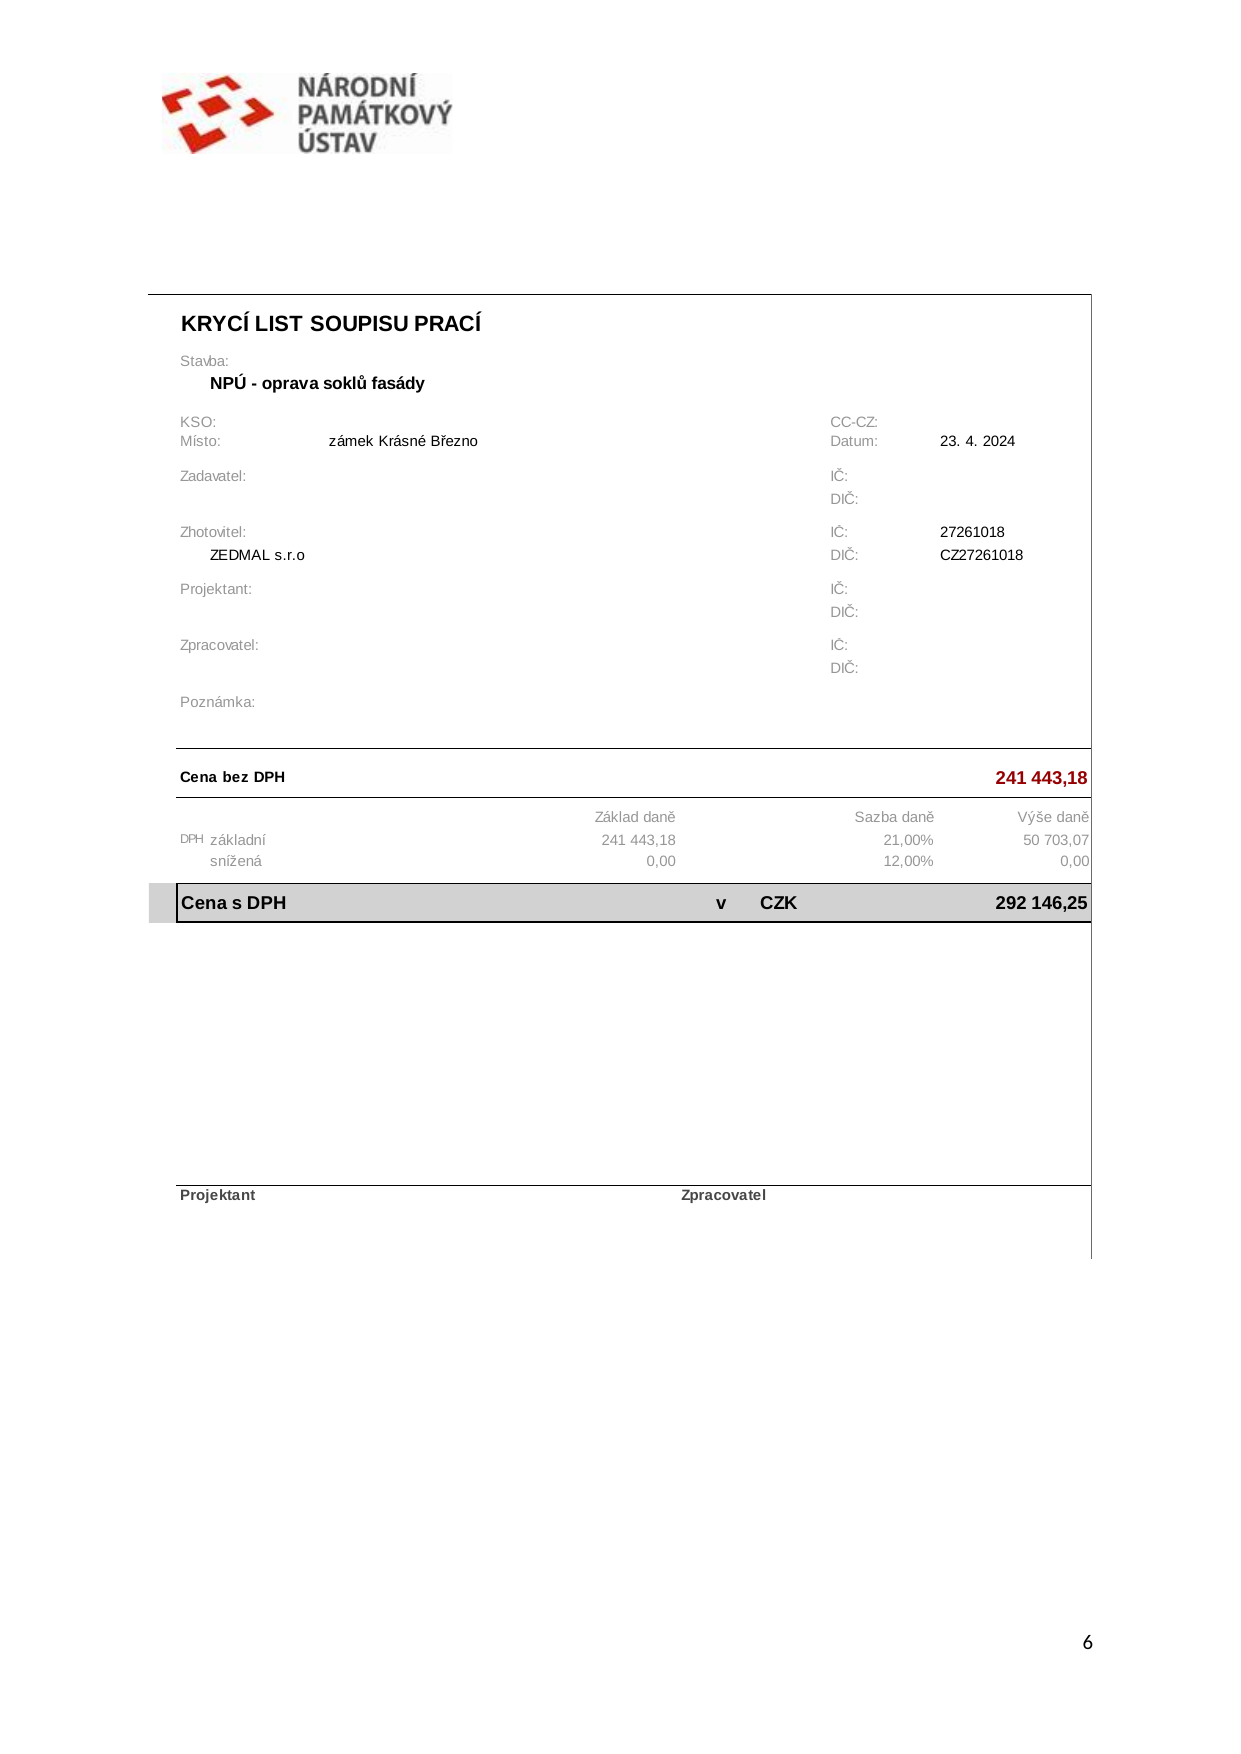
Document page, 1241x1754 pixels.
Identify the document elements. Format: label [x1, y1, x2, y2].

picture [161, 73, 453, 154]
